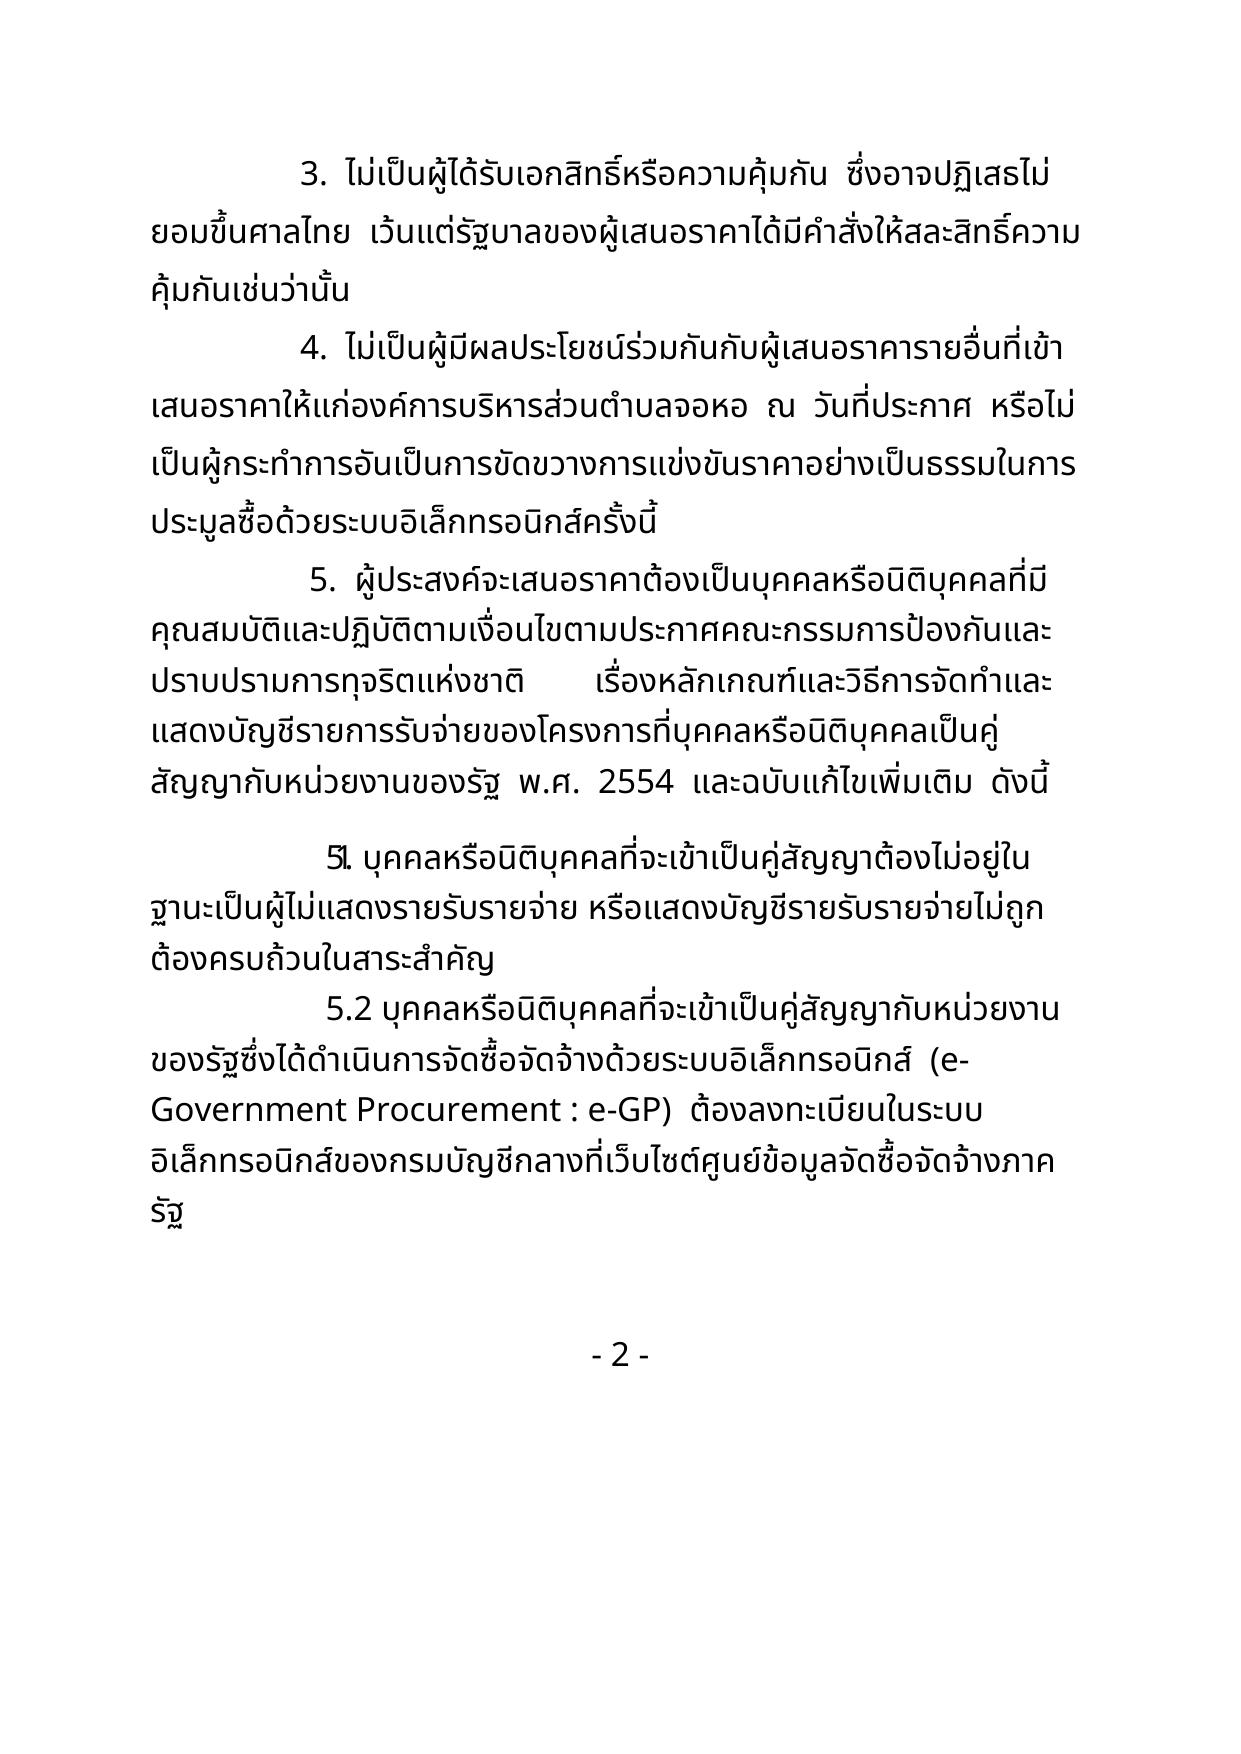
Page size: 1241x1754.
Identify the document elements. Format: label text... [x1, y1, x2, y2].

text 3. ไม่เป็นผู้ได้รับเอกสิทธิ์หรือความคุ้มกัน ซึ่งอาจปฏิเสธไม่ยอมขึ้นศาลไทย เว้นแต่รัฐบาลของผู้เสนอราคาได้มีคำสั่งให้สละสิทธิ์ความคุ้มกันเช่นว่านั้น [150, 150, 1090, 316]
text 5. ผู้ประสงค์จะเสนอราคาต้องเป็นบุคคลหรือนิติบุคคลที่มีคุณสมบัติและปฏิบัติตามเงื่อนไขตามประกาศคณะกรรมการป้องกันและปราบปรามการทุจริตแห่งชาติ เรื่องหลักเกณฑ์และวิธีการจัดทำและแสดงบัญชีรายการรับจ่ายของโครงการที่บุคคลหรือนิติบุคคลเป็นคู่สัญญากับหน่วยงานของรัฐ พ.ศ. 2554 และฉบับแก้ไขเพิ่มเติม ดังนี้ [150, 556, 1090, 808]
text - 2 - [150, 1331, 1090, 1377]
text 5.1 บุคคลหรือนิติบุคคลที่จะเข้าเป็นคู่สัญญาต้องไม่อยู่ในฐานะเป็นผู้ไม่แสดงรายรับรายจ่าย หรือแสดงบัญชีรายรับรายจ่ายไม่ถูกต้องครบถ้วนในสาระสำคัญ [150, 808, 1090, 985]
text 5.2 บุคคลหรือนิติบุคคลที่จะเข้าเป็นคู่สัญญากับหน่วยงานของรัฐซึ่งได้ดำเนินการจัดซื้อจัดจ้างด้วยระบบอิเล็กทรอนิกส์ (e-Government Procurement : e-GP) ต้องลงทะเบียนในระบบอิเล็กทรอนิกส์ของกรมบัญชีกลางที่เว็บไซต์ศูนย์ข้อมูลจัดซื้อจัดจ้างภาครัฐ [150, 985, 1090, 1237]
text 4. ไม่เป็นผู้มีผลประโยชน์ร่วมกันกับผู้เสนอราคารายอื่นที่เข้าเสนอราคาให้แก่องค์การบริหารส่วนตำบลจอหอ ณ วันที่ประกาศ หรือไม่เป็นผู้กระทำการอันเป็นการขัดขวางการแข่งขันราคาอย่างเป็นธรรมในการประมูลซื้อด้วยระบบอิเล็กทรอนิกส์ครั้งนี้ [150, 324, 1090, 548]
